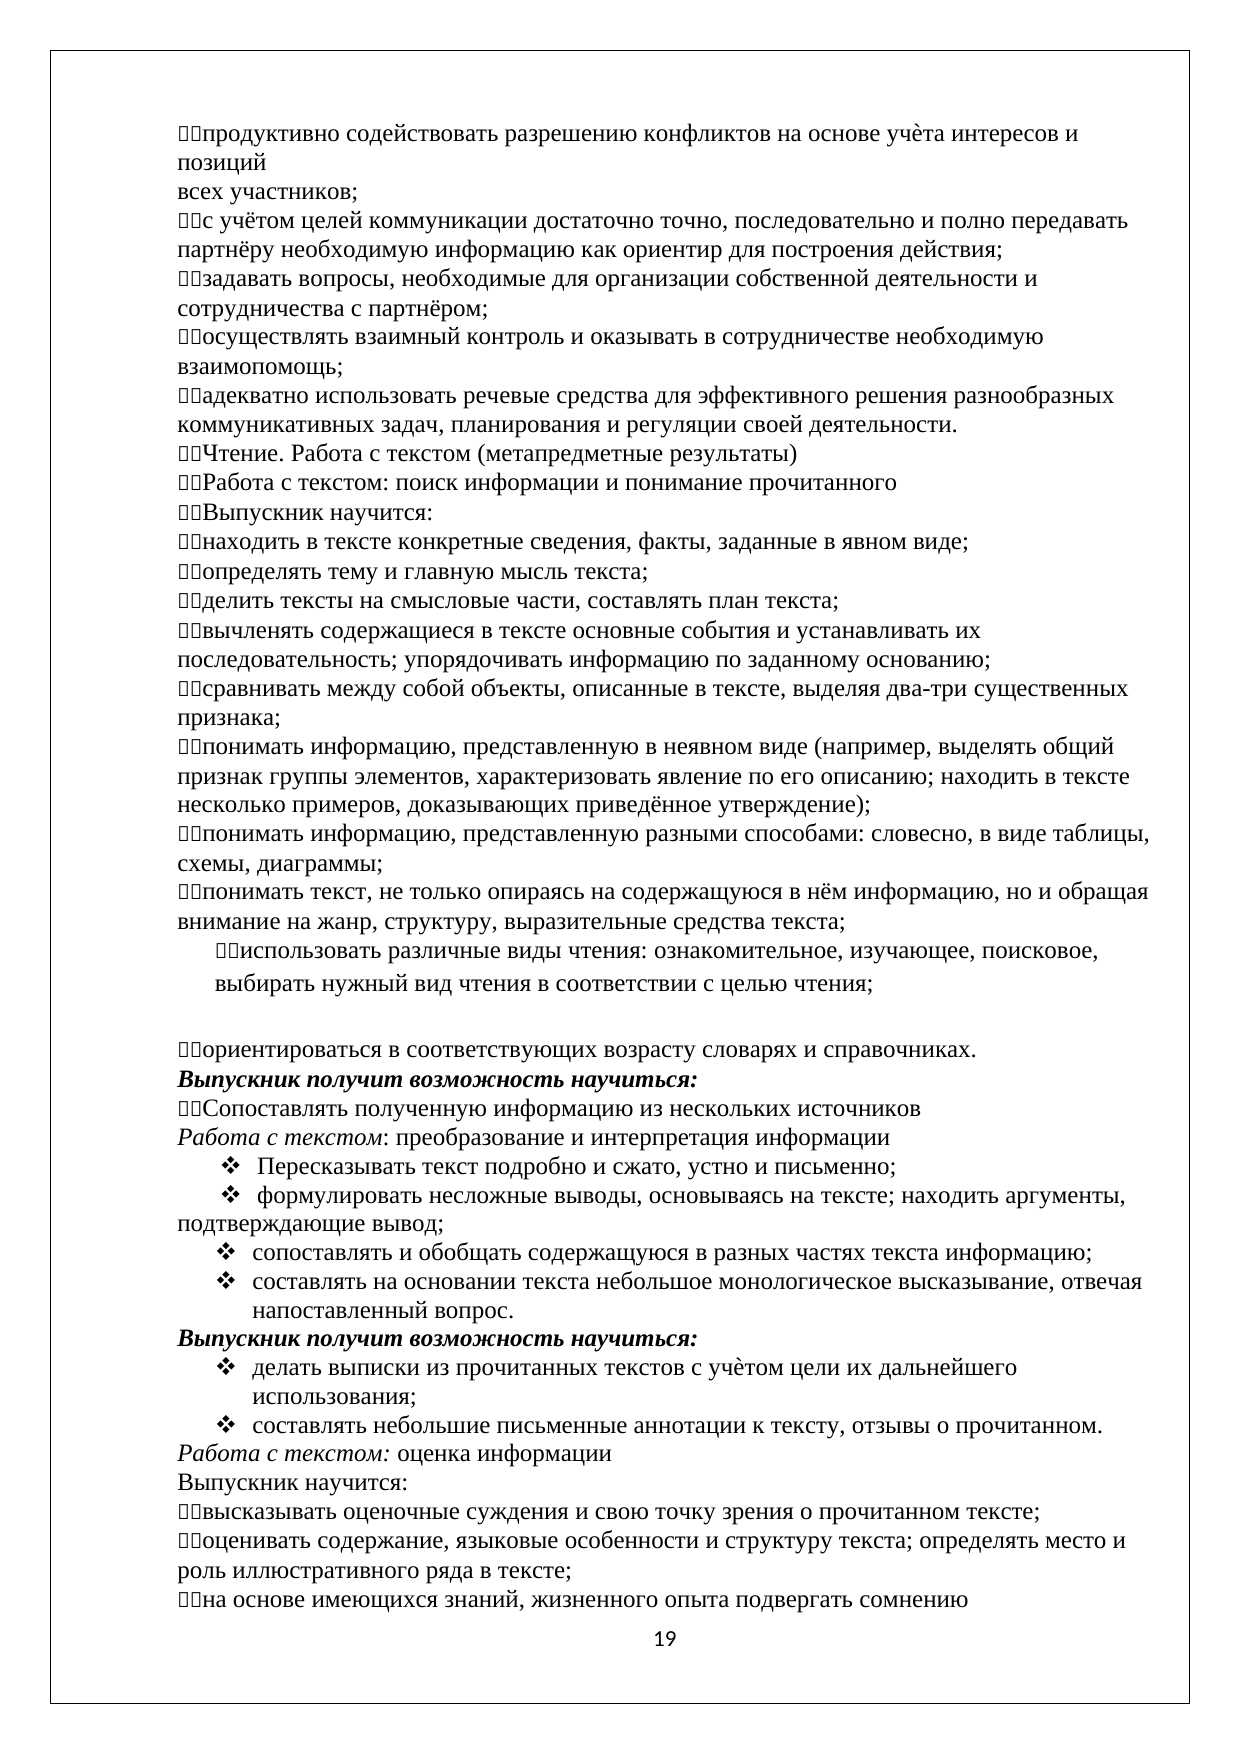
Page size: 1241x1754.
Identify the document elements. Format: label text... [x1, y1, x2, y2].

text признак группы элементов, характеризовать явление по его описанию; находить в тексте [177, 761, 1152, 789]
text Сопоставлять полученную информацию из нескольких источников [177, 1093, 1152, 1122]
text партнёру необходимую информацию как ориентир для построения действия; [177, 234, 1152, 263]
text Выпускник получит возможность научиться: [177, 1323, 1152, 1352]
text Чтение. Работа с текстом (метапредметные результаты) [177, 438, 1152, 467]
text понимать текст, не только опираясь на содержащуюся в нём информацию, но и обращая [177, 876, 1152, 906]
text схемы, диаграммы; [177, 848, 1152, 876]
text Выпускник научится: [177, 497, 1152, 526]
text коммуникативных задач, планирования и регуляции своей деятельности. [177, 409, 1152, 438]
text оценивать содержание, языковые особенности и структуру текста; определять место и [177, 1525, 1152, 1555]
list делать выписки из прочитанных текстов с учѐтом цели их дальнейшего использования; [214, 1352, 1152, 1410]
list составлять небольшие письменные аннотации к тексту, отзывы о прочитанном. [214, 1410, 1152, 1438]
text Работа с текстом: поиск информации и понимание прочитанного [177, 467, 1152, 497]
text использовать различные виды чтения: ознакомительное, изучающее, поисковое, выбирать нужный вид чтения в соответствии с целью чтения; [214, 935, 1152, 997]
text адекватно использовать речевые средства для эффективного решения разнообразных [177, 380, 1152, 409]
text роль иллюстративного ряда в тексте; [177, 1555, 1152, 1584]
text Выпускник получит возможность научиться: [177, 1064, 1152, 1093]
text понимать информацию, представленную разными способами: словесно, в виде таблицы, [177, 818, 1152, 848]
text Выпускник научится: [177, 1467, 1152, 1496]
text Работа с текстом: преобразование и интерпретация информации [177, 1122, 1152, 1151]
text высказывать оценочные суждения и свою точку зрения о прочитанном тексте; [177, 1496, 1152, 1525]
list Пересказывать текст подробно и сжато, устно и письменно; [219, 1151, 1152, 1180]
text взаимопомощь; [177, 351, 1152, 380]
text осуществлять взаимный контроль и оказывать в сотрудничестве необходимую [177, 321, 1152, 351]
text сотрудничества с партнёром; [177, 293, 1152, 321]
text с учётом целей коммуникации достаточно точно, последовательно и полно передавать [177, 205, 1152, 234]
text подтверждающие вывод; [177, 1208, 1152, 1237]
text задавать вопросы, необходимые для организации собственной деятельности и [177, 263, 1152, 293]
text продуктивно содействовать разрешению конфликтов на основе учѐта интересов и позиций [177, 118, 1152, 176]
list составлять на основании текста небольшое монологическое высказывание, отвечая напоставленный вопрос. [214, 1266, 1152, 1323]
text несколько примеров, доказывающих приведённое утверждение); [177, 789, 1152, 818]
text внимание на жанр, структуру, выразительные средства текста; [177, 906, 1152, 935]
text всех участников; [177, 176, 1152, 205]
text Работа с текстом: оценка информации [177, 1438, 1152, 1467]
text вычленять содержащиеся в тексте основные события и устанавливать их [177, 615, 1152, 644]
text на основе имеющихся знаний, жизненного опыта подвергать сомнению [177, 1584, 1152, 1613]
text признака; [177, 702, 1152, 731]
list формулировать несложные выводы, основываясь на тексте; находить аргументы, [219, 1180, 1152, 1208]
text находить в тексте конкретные сведения, факты, заданные в явном виде; [177, 526, 1152, 556]
text ориентироваться в соответствующих возрасту словарях и справочниках. [177, 1034, 1152, 1064]
list сопоставлять и обобщать содержащуюся в разных частях текста информацию; [214, 1237, 1152, 1266]
text последовательность; упорядочивать информацию по заданному основанию; [177, 644, 1152, 673]
text определять тему и главную мысль текста; [177, 556, 1152, 585]
text делить тексты на смысловые части, составлять план текста; [177, 585, 1152, 615]
text сравнивать между собой объекты, описанные в тексте, выделяя два-три существенных [177, 673, 1152, 702]
text понимать информацию, представленную в неявном виде (например, выделять общий [177, 731, 1152, 761]
